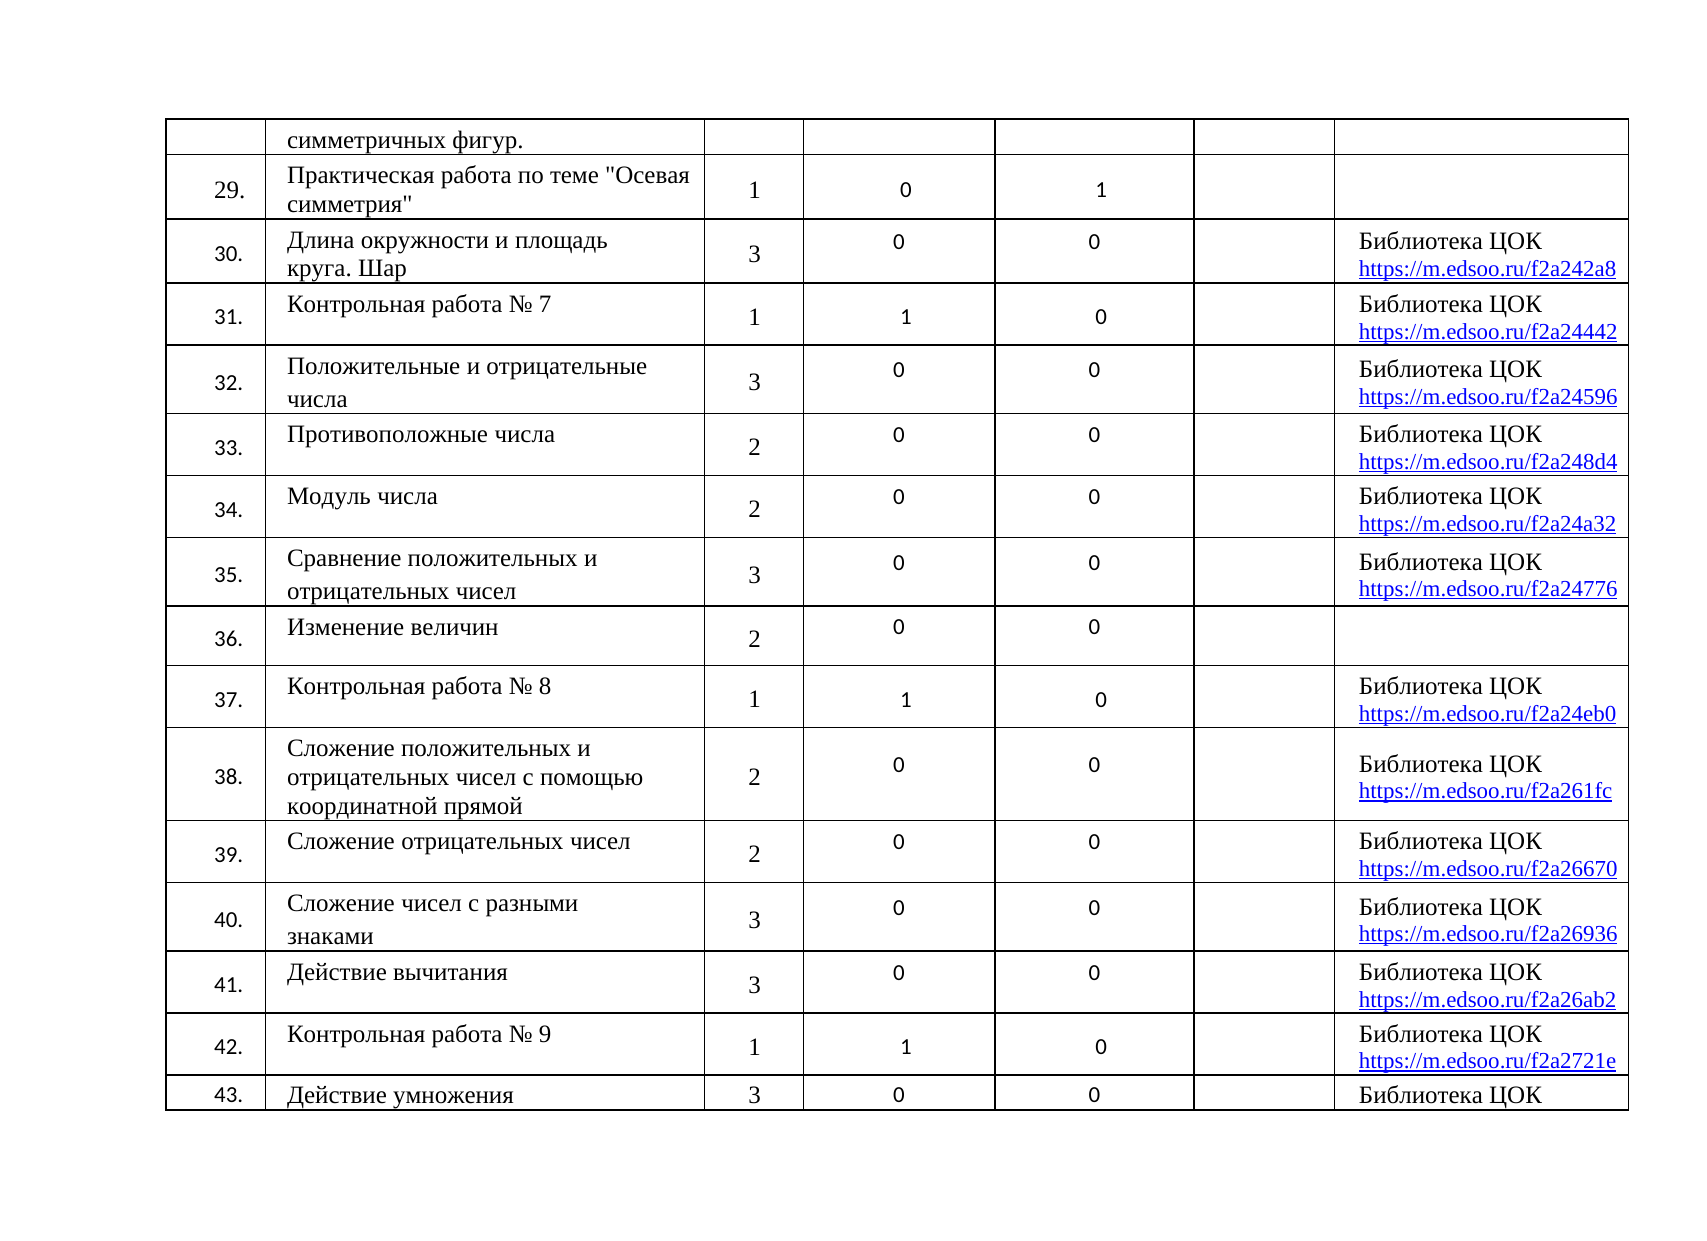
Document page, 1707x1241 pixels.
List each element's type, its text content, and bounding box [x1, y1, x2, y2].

table_cell 0 [804, 346, 994, 413]
table_cell [167, 538, 265, 605]
table_cell Действие вычитания [266, 952, 704, 1012]
table_cell 0 [804, 883, 994, 950]
table_cell 0 [804, 476, 994, 536]
table_cell 0 [996, 346, 1193, 413]
table_cell Контрольная работа № 7 [266, 284, 704, 344]
table_cell Библиотека ЦОК https://m.edsoo.ru/f2a24a32 [1335, 476, 1628, 536]
table_cell Библиотека ЦОК https://m.edsoo.ru/f2a26ab2 [1335, 952, 1628, 1012]
table_cell [1195, 120, 1334, 154]
table_cell [1335, 155, 1628, 218]
table_cell Библиотека ЦОК https://m.edsoo.ru/f2a24776 [1335, 538, 1628, 605]
table_cell Сложение отрицательных чисел [266, 821, 704, 881]
table_cell Библиотека ЦОК https://m.edsoo.ru/f2a261fc [1335, 728, 1628, 819]
table_cell 0 [804, 607, 994, 664]
table_cell [167, 220, 265, 282]
table_cell 2 [705, 821, 803, 881]
table_cell [167, 883, 265, 950]
table_cell 0 [804, 538, 994, 605]
table_cell 0 [996, 538, 1193, 605]
table_cell 0 [804, 728, 994, 819]
table_cell Контрольная работа № 9 [266, 1014, 704, 1074]
table_cell 0 [804, 155, 994, 218]
table_cell 0 [996, 1014, 1193, 1074]
table_cell [1195, 821, 1334, 881]
table_cell [167, 607, 265, 664]
table_cell [167, 1076, 265, 1109]
table_cell Библиотека ЦОК https://m.edsoo.ru/f2a24eb0 [1335, 666, 1628, 726]
table_cell 0 [804, 821, 994, 881]
table_cell 1 [804, 666, 994, 726]
table_cell Библиотека ЦОК https://m.edsoo.ru/f2a24596 [1335, 346, 1628, 413]
table_cell [1195, 346, 1334, 413]
table_cell 1 [996, 155, 1193, 218]
table_cell 1 [705, 284, 803, 344]
table_cell [1195, 476, 1334, 536]
table_cell 0 [804, 414, 994, 474]
table_cell [1195, 883, 1334, 950]
table_cell Библиотека ЦОК https://m.edsoo.ru/f2a26936 [1335, 883, 1628, 950]
table_cell Изменение величин [266, 607, 704, 664]
table_cell Библиотека ЦОК https://m.edsoo.ru/f2a2721e [1335, 1014, 1628, 1074]
table_cell 0 [996, 414, 1193, 474]
table_cell Действие умножения [266, 1076, 704, 1109]
table_cell Модуль числа [266, 476, 704, 536]
table_cell [1195, 607, 1334, 664]
table_cell [1195, 952, 1334, 1012]
table_cell 2 [705, 414, 803, 474]
table_cell 0 [996, 883, 1193, 950]
table_cell Длина окружности и площадь круга. Шар [266, 220, 704, 282]
table_cell 0 [996, 728, 1193, 819]
table_cell 0 [804, 1076, 994, 1109]
table_cell Практическая работа по теме "Осевая симметрия" [266, 155, 704, 218]
table_cell [167, 346, 265, 413]
table_cell 1 [705, 155, 803, 218]
table_cell 3 [705, 538, 803, 605]
table_cell 1 [804, 1014, 994, 1074]
table_cell 3 [705, 346, 803, 413]
table_cell [167, 120, 265, 154]
table_cell 0 [996, 220, 1193, 282]
table_cell 3 [705, 952, 803, 1012]
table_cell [266, 120, 704, 154]
table_cell 0 [804, 220, 994, 282]
table_cell Библиотека ЦОК https://m.edsoo.ru/f2a242a8 [1335, 220, 1628, 282]
table_cell 0 [996, 120, 1193, 154]
table_cell 1 [705, 666, 803, 726]
table_cell [1195, 666, 1334, 726]
table_cell 0 [996, 476, 1193, 536]
table_cell [1195, 155, 1334, 218]
table_cell Сравнение положительных и отрицательных чисел [266, 538, 704, 605]
table_cell Библиотека ЦОК https://m.edsoo.ru/f2a24442 [1335, 284, 1628, 344]
table_cell [167, 476, 265, 536]
table_cell [1195, 538, 1334, 605]
table_cell 3 [705, 220, 803, 282]
table_cell 2 [705, 728, 803, 819]
table_cell 1 [705, 1014, 803, 1074]
table_cell Контрольная работа № 8 [266, 666, 704, 726]
table_cell [1335, 607, 1628, 664]
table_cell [1335, 120, 1628, 154]
table_cell Положительные и отрицательные числа [266, 346, 704, 413]
table_cell [167, 728, 265, 819]
table_cell [1195, 284, 1334, 344]
table_cell [1195, 220, 1334, 282]
table_cell 0 [996, 1076, 1193, 1109]
table_cell [167, 666, 265, 726]
table_cell 2 [705, 476, 803, 536]
table_cell Сложение положительных и отрицательных чисел с помощью координатной прямой [266, 728, 704, 819]
table_cell 0 [804, 952, 994, 1012]
table_cell 0 [996, 284, 1193, 344]
table_cell 2 [705, 120, 803, 154]
table_cell 1 [804, 284, 994, 344]
table_cell [1195, 1014, 1334, 1074]
table_cell [167, 414, 265, 474]
table_cell Библиотека ЦОК https://m.edsoo.ru/f2a26670 [1335, 821, 1628, 881]
table_cell Библиотека ЦОК https://m.edsoo.ru/f2a248d4 [1335, 414, 1628, 474]
table_cell [167, 821, 265, 881]
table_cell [1335, 1076, 1628, 1109]
table_cell 0 [996, 821, 1193, 881]
table_cell 3 [705, 883, 803, 950]
table_cell 2 [705, 607, 803, 664]
table_cell 3 [705, 1076, 803, 1109]
table_cell Сложение чисел с разными знаками [266, 883, 704, 950]
table_cell [1195, 1076, 1334, 1109]
table_cell Противоположные числа [266, 414, 704, 474]
table_cell [1195, 414, 1334, 474]
table_cell [167, 952, 265, 1012]
table_cell [1195, 728, 1334, 819]
table_cell 0 [804, 120, 994, 154]
table_cell 0 [996, 952, 1193, 1012]
table_cell [167, 284, 265, 344]
table_cell 0 [996, 666, 1193, 726]
table_cell [167, 155, 265, 218]
table_cell 0 [996, 607, 1193, 664]
table_cell [167, 1014, 265, 1074]
